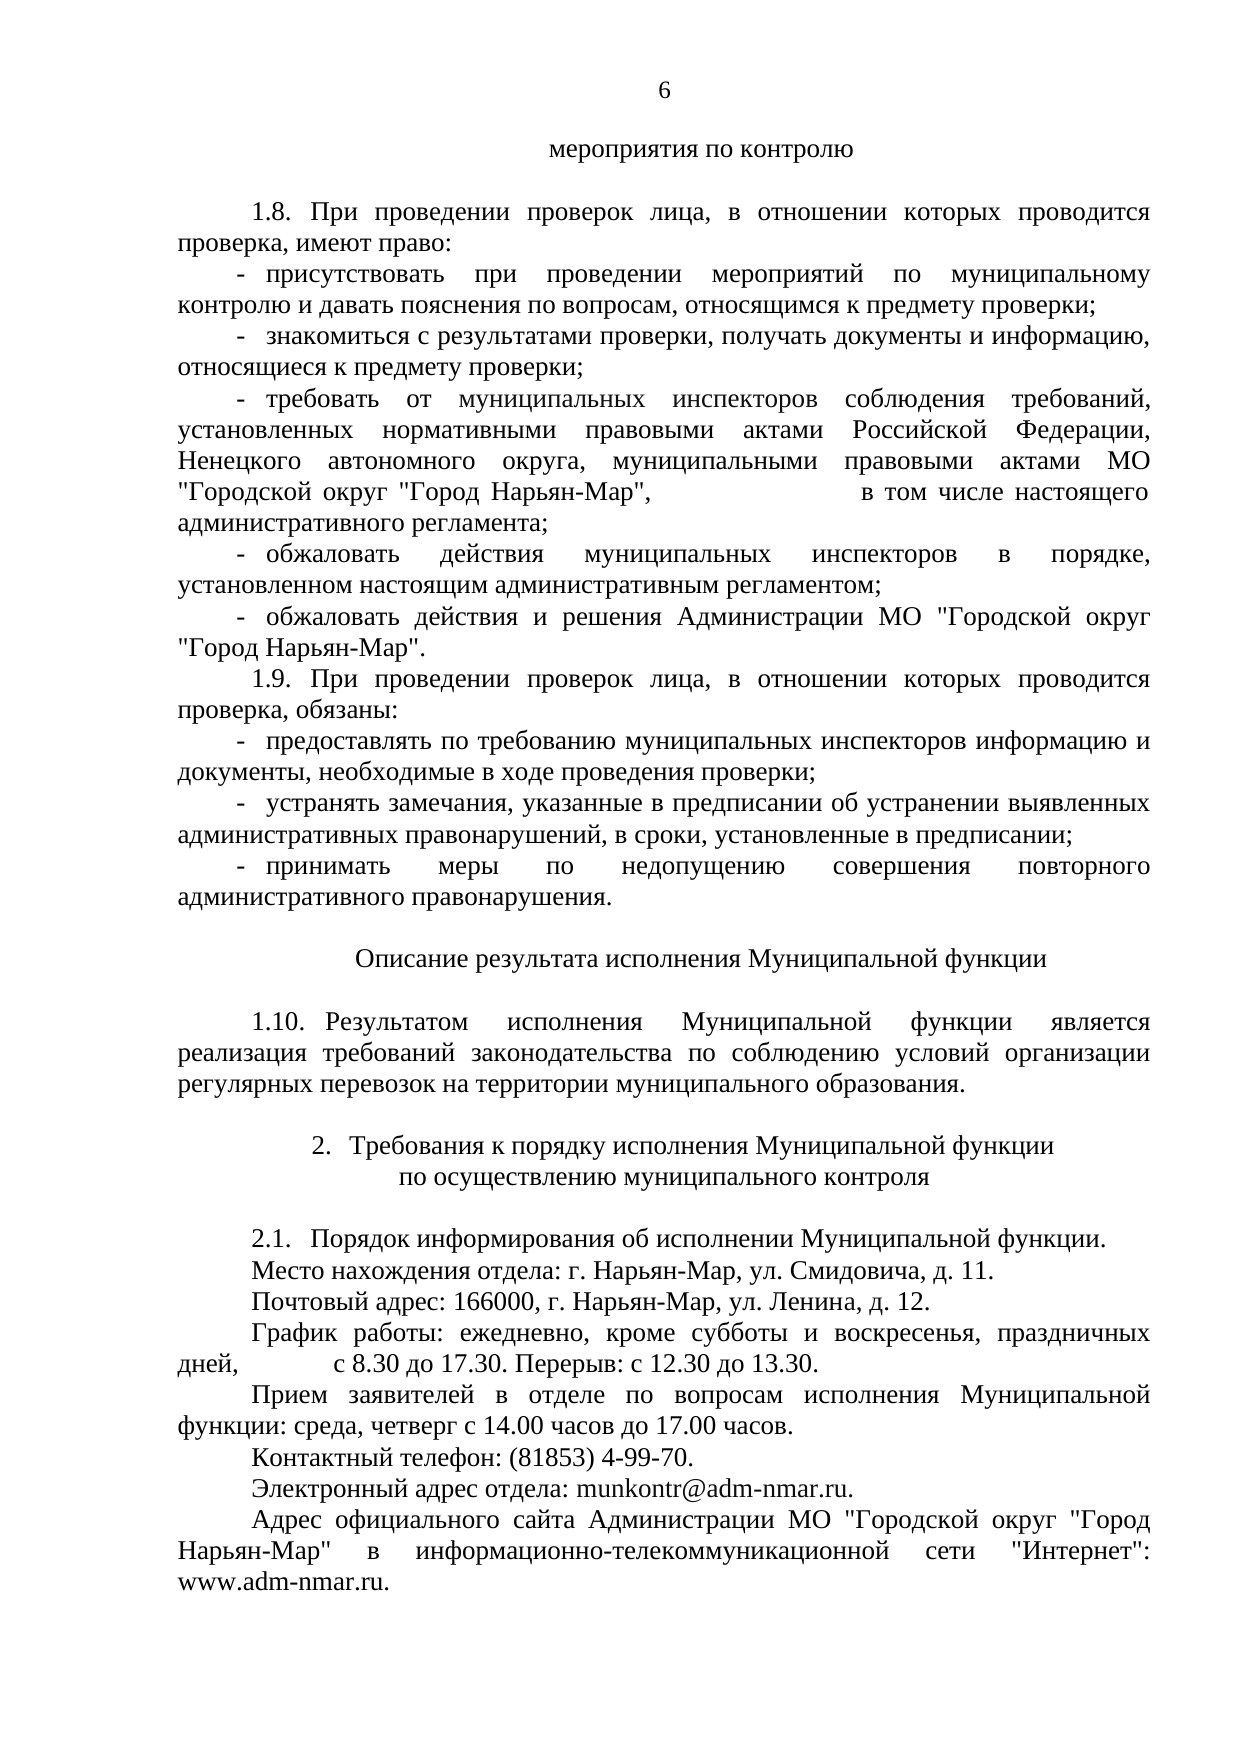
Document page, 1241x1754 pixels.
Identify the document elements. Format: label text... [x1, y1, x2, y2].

text - присутствовать при проведении мероприятий по муниципальному контролю и давать пояснения по вопросам, относящимся к предмету проверки; [177, 257, 1152, 319]
text Прием заявителей в отделе по вопросам исполнения Муниципальной функции: среда, четверг с 14.00 часов до 17.00 часов. [177, 1378, 1152, 1441]
text 1.10. Результатом исполнения Муниципальной функции является реализация требований законодательства по соблюдению условий организации регулярных перевозок на территории муниципального образования. [177, 1004, 1152, 1098]
text по осуществлению муниципального контроля [177, 1160, 1152, 1191]
text Адрес официального сайта Администрации МО "Городской округ "Город Нарьян-Мар" в информационно-телекоммуникационной сети "Интернет": www.adm-nmar.ru. [177, 1503, 1152, 1596]
text мероприятия по контролю [177, 132, 1152, 164]
text Место нахождения отдела: г. Нарьян-Мар, ул. Смидовича, д. 11. [177, 1254, 1152, 1285]
text - обжаловать действия и решения Администрации МО "Городской округ "Город Нарьян-Мар". [177, 600, 1152, 662]
text - предоставлять по требованию муниципальных инспекторов информацию и документы, необходимые в ходе проведения проверки; [177, 724, 1152, 787]
text 1.8. При проведении проверок лица, в отношении которых проводится проверка, имеют право: [177, 195, 1152, 257]
text Почтовый адрес: 166000, г. Нарьян-Мар, ул. Ленина, д. 12. [177, 1285, 1152, 1316]
text График работы: ежедневно, кроме субботы и воскресенья, праздничных дней, с 8.30 до 17.30. Перерыв: с 12.30 до 13.30. [177, 1316, 1152, 1378]
text - устранять замечания, указанные в предписании об устранении выявленных административных правонарушений, в сроки, установленные в предписании; [177, 787, 1152, 849]
text - знакомиться с результатами проверки, получать документы и информацию, относящиеся к предмету проверки; [177, 319, 1152, 382]
text - обжаловать действия муниципальных инспекторов в порядке, установленном настоящим административным регламентом; [177, 537, 1152, 600]
text - принимать меры по недопущению совершения повторного административного правонарушения. [177, 849, 1152, 911]
list Требования к порядку исполнения Муниципальной функции [215, 1129, 1152, 1160]
list Порядок информирования об исполнении Муниципальной функции. [251, 1223, 1152, 1254]
text - требовать от муниципальных инспекторов соблюдения требований, установленных нормативными правовыми актами Российской Федерации, Ненецкого автономного округа, муниципальными правовыми актами МО "Городской округ "Город Нарьян-Мар", в том числе настоящего административного регламента; [177, 382, 1152, 537]
text Описание результата исполнения Муниципальной функции [177, 942, 1152, 973]
text Контактный телефон: (81853) 4-99-70. [177, 1441, 1152, 1472]
text 1.9. При проведении проверок лица, в отношении которых проводится проверка, обязаны: [177, 662, 1152, 724]
text Электронный адрес отдела: munkontr@adm-nmar.ru. [177, 1472, 1152, 1503]
